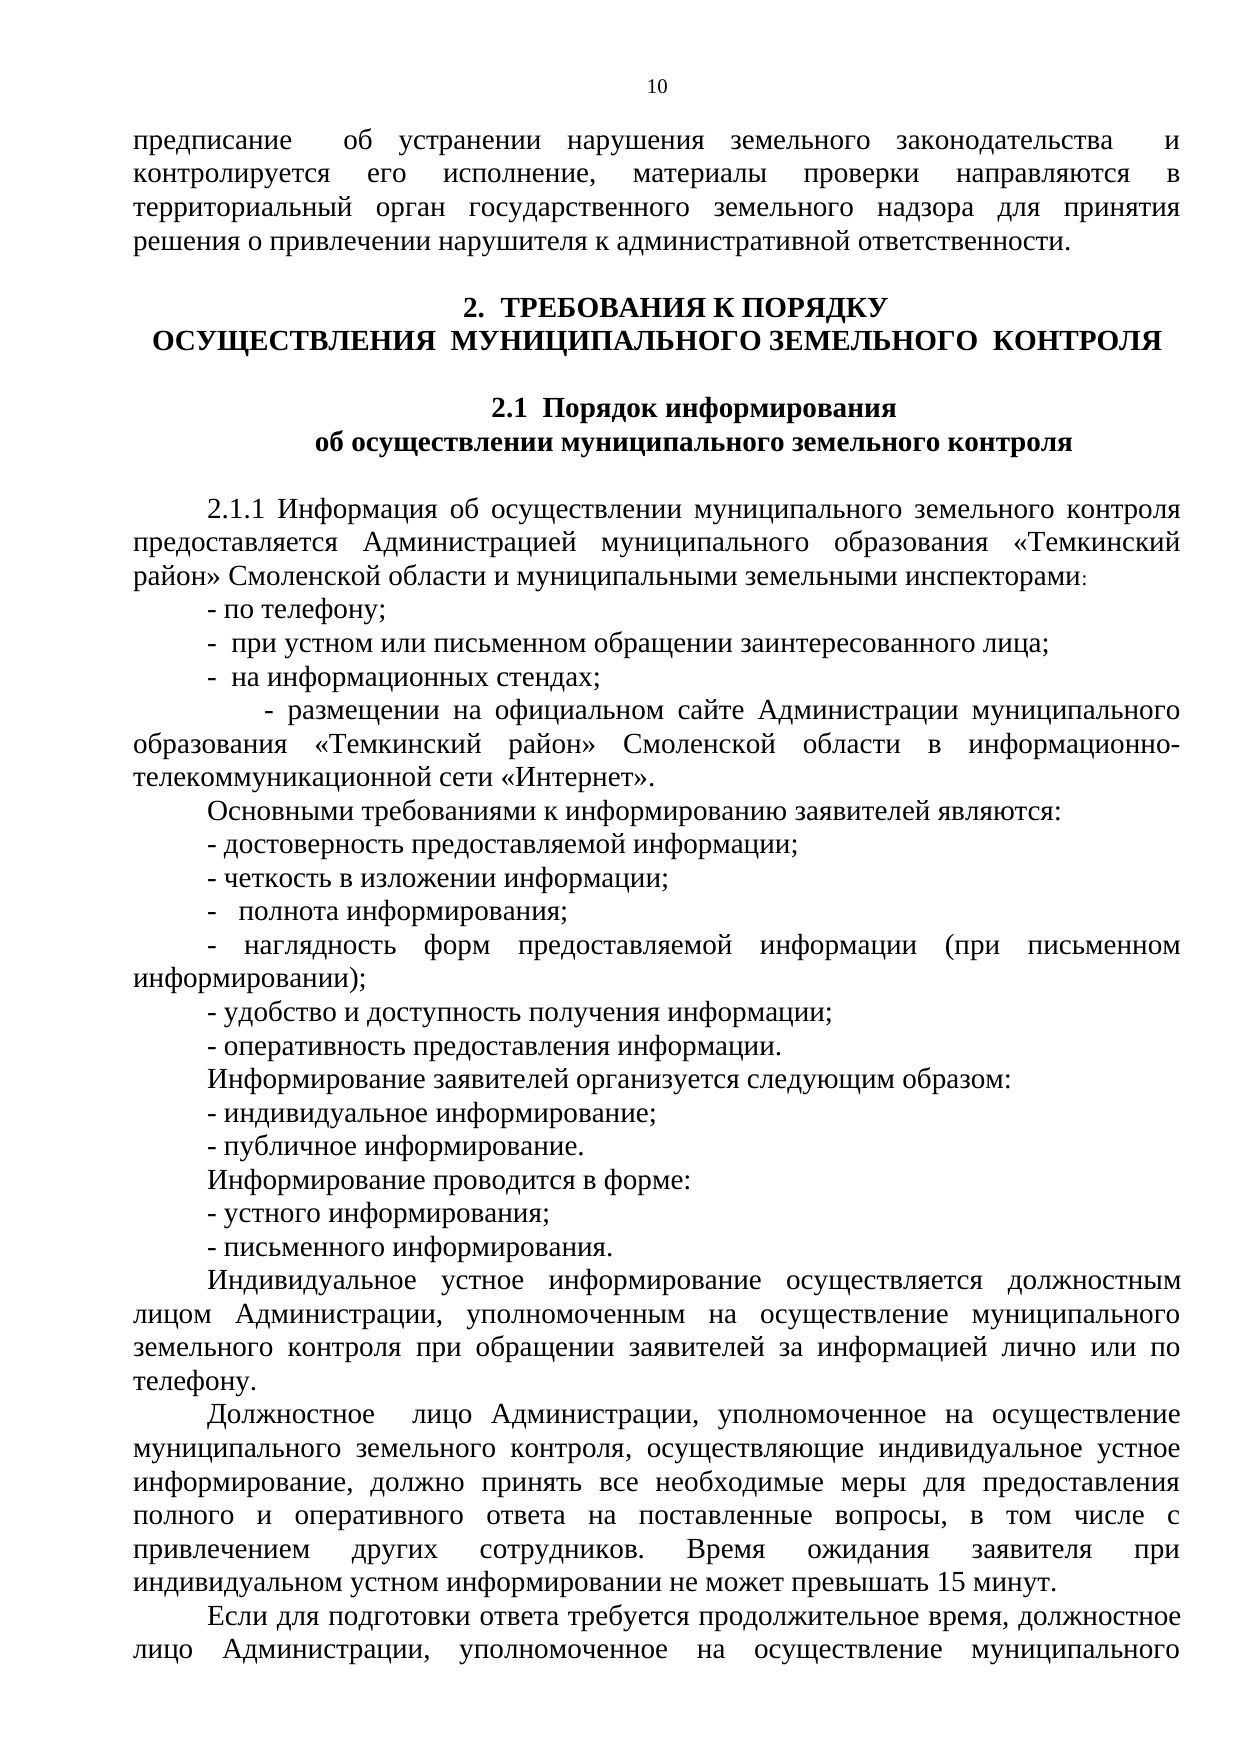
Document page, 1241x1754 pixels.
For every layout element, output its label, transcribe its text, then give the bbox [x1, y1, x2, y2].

text - публичное информирование. [133, 1128, 1181, 1162]
text - размещении на официальном сайте Администрации муниципального образования «Темкинский район» Смоленской области в информационно-телекоммуникационной сети «Интернет». [133, 692, 1181, 793]
text - на информационных стендах; [133, 659, 1181, 692]
text - четкость в изложении информации; [133, 860, 1181, 893]
text - устного информирования; [133, 1195, 1181, 1229]
text Основными требованиями к информированию заявителей являются: [133, 793, 1181, 826]
text - по телефону; [133, 592, 1181, 625]
text 2.1 Порядок информирования [133, 390, 1181, 424]
text Информирование проводится в форме: [133, 1162, 1181, 1195]
text - при устном или письменном обращении заинтересованного лица; [133, 625, 1181, 659]
text Должностное лицо Администрации, уполномоченное на осуществление муниципального земельного контроля, осуществляющие индивидуальное устное информирование, должно принять все необходимые меры для предоставления полного и оперативного ответа на поставленные вопросы, в том числе с привлечением других сотрудников. Время ожидания заявителя при индивидуальном устном информировании не может превышать 15 минут. [133, 1397, 1181, 1598]
text 2.1.1 Информация об осуществлении муниципального земельного контроля предоставляется Администрацией муниципального образования «Темкинский район» Смоленской области и муниципальными земельными инспекторами: [133, 491, 1181, 592]
text Информирование заявителей организуется следующим образом: [133, 1061, 1181, 1095]
list ТРЕБОВАНИЯ К ПОРЯДКУ [170, 290, 1181, 323]
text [133, 1598, 1181, 1665]
text об осуществлении муниципального земельного контроля [133, 424, 1181, 457]
text ОСУЩЕСТВЛЕНИЯ МУНИЦИПАЛЬНОГО ЗЕМЕЛЬНОГО КОНТРОЛЯ [133, 323, 1181, 357]
text - письменного информирования. [133, 1229, 1181, 1262]
text - оперативность предоставления информации. [133, 1028, 1181, 1061]
text - полнота информирования; [133, 893, 1181, 927]
text - достоверность предоставляемой информации; [133, 826, 1181, 860]
text Индивидуальное устное информирование осуществляется должностным лицом Администрации, уполномоченным на осуществление муниципального земельного контроля при обращении заявителей за информацией лично или по телефону. [133, 1262, 1181, 1397]
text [133, 122, 1181, 256]
text - наглядность форм предоставляемой информации (при письменном информировании); [133, 927, 1181, 994]
text - удобство и доступность получения информации; [133, 994, 1181, 1028]
text - индивидуальное информирование; [133, 1095, 1181, 1128]
